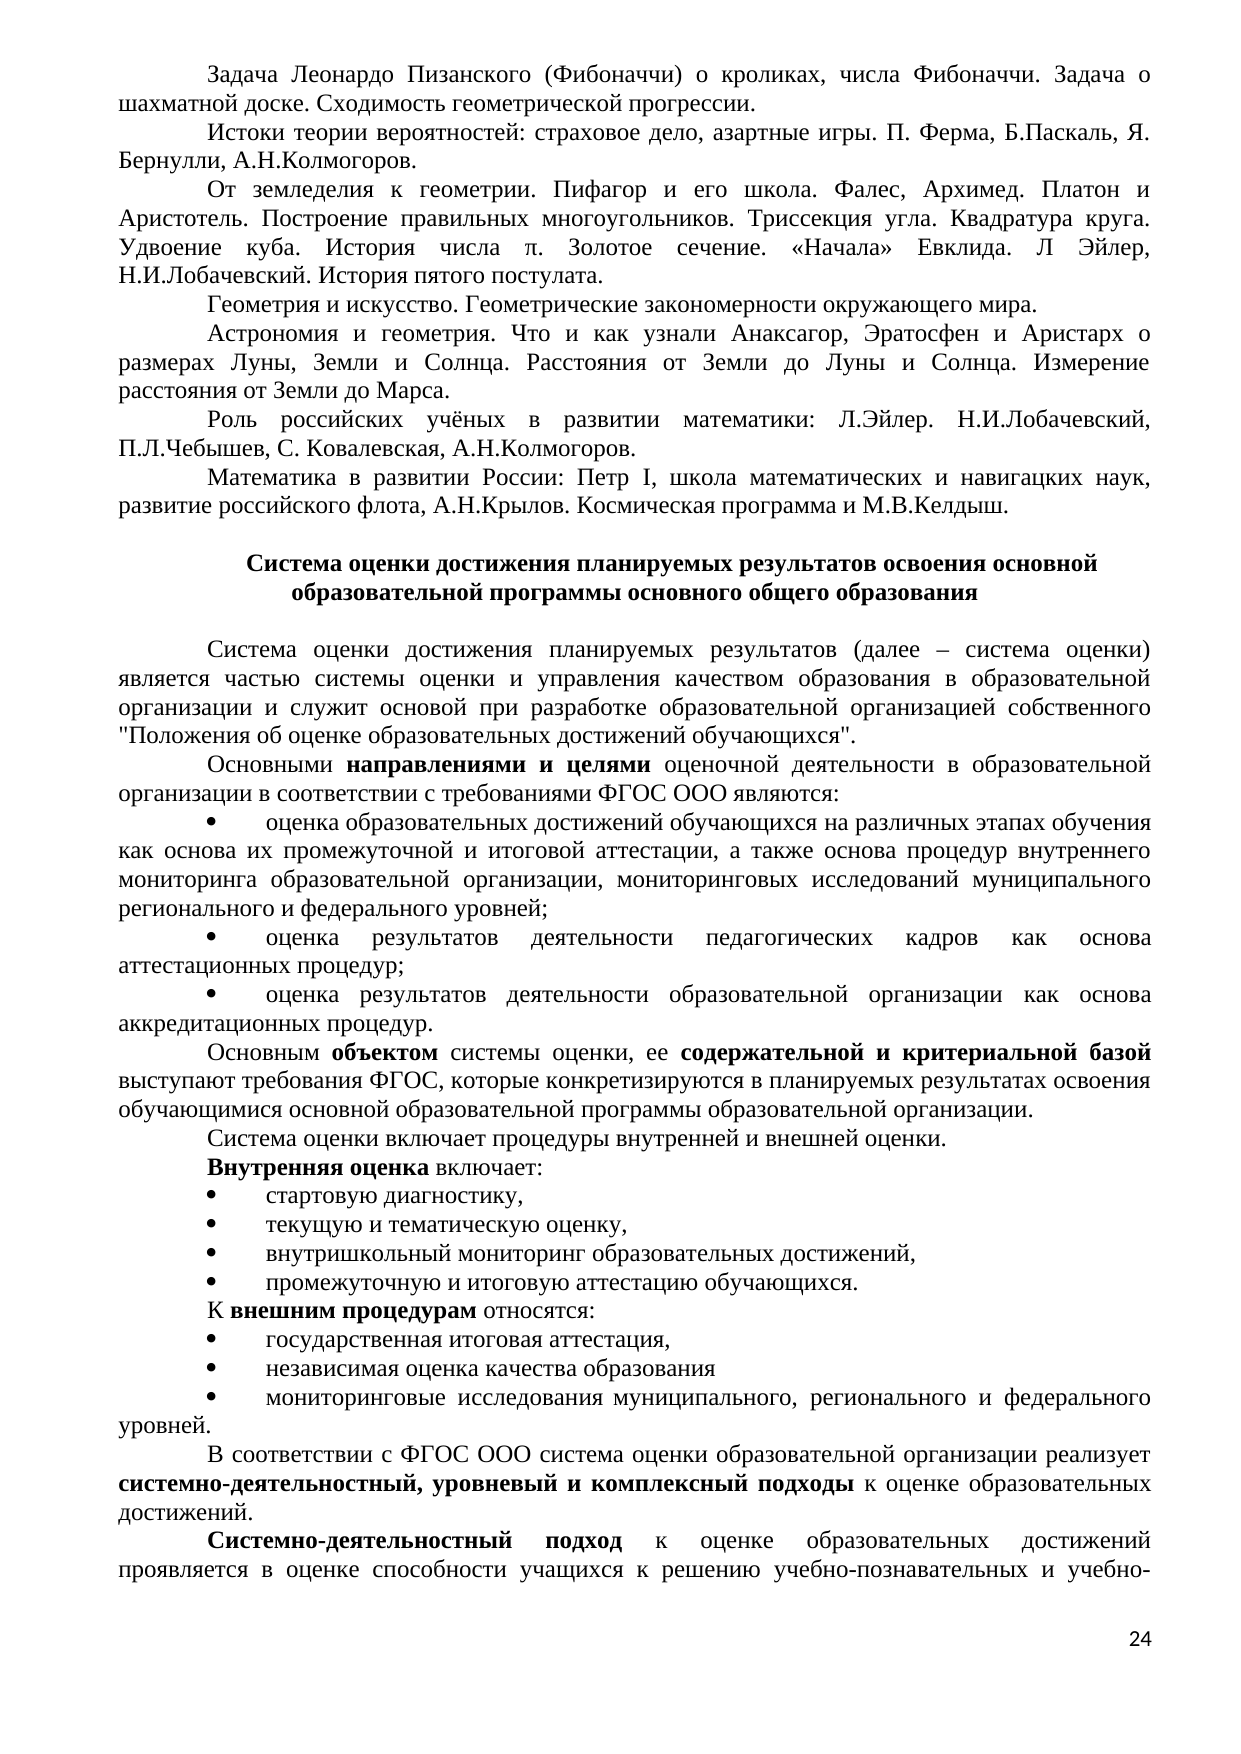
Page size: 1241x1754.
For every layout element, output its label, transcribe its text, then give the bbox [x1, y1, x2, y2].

list мониторинговые исследования муниципального, регионального и федерального уровней. [118, 1382, 1152, 1439]
text Истоки теории вероятностей: страховое дело, азартные игры. П. Ферма, Б.Паскаль, Я. Бернулли, А.Н.Колмогоров. [118, 117, 1152, 174]
text От земледелия к геометрии. Пифагор и его школа. Фалес, Архимед. Платон и Аристотель. Построение правильных многоугольников. Триссекция угла. Квадратура круга. Удвоение куба. История числа π. Золотое сечение. «Начала» Евклида. Л Эйлер, Н.И.Лобачевский. История пятого постулата. [118, 174, 1152, 289]
list независимая оценка качества образования [118, 1353, 1152, 1382]
text Основными направлениями и целями оценочной деятельности в образовательной организации в соответствии с требованиями ФГОС ООО являются: [118, 749, 1152, 807]
text В соответствии с ФГОС ООО система оценки образовательной организации реализует системно-деятельностный, уровневый и комплексный подходы к оценке образовательных достижений. [118, 1439, 1152, 1525]
text Геометрия и искусство. Геометрические закономерности окружающего мира. [118, 289, 1152, 318]
list государственная итоговая аттестация, [118, 1324, 1152, 1353]
text Роль российских учёных в развитии математики: Л.Эйлер. Н.И.Лобачевский, П.Л.Чебышев, С. Ковалевская, А.Н.Колмогоров. [118, 404, 1152, 462]
list оценка результатов деятельности педагогических кадров как основа аттестационных процедур; [118, 922, 1152, 979]
text Основным объектом системы оценки, ее содержательной и критериальной базой выступают требования ФГОС, которые конкретизируются в планируемых результатах освоения обучающимися основной образовательной программы образовательной организации. [118, 1037, 1152, 1123]
text Система оценки включает процедуры внутренней и внешней оценки. [118, 1123, 1152, 1152]
text Математика в развитии России: Петр I, школа математических и навигацких наук, развитие российского флота, А.Н.Крылов. Космическая программа и М.В.Келдыш. [118, 462, 1152, 519]
list оценка результатов деятельности образовательной организации как основа аккредитационных процедур. [118, 979, 1152, 1037]
text Задача Леонардо Пизанского (Фибоначчи) о кроликах, числа Фибоначчи. Задача о шахматной доске. Сходимость геометрической прогрессии. [118, 59, 1152, 117]
list стартовую диагностику, [118, 1180, 1152, 1209]
text К внешним процедурам относятся: [118, 1295, 1152, 1324]
text Астрономия и геометрия. Что и как узнали Анаксагор, Эратосфен и Аристарх о размерах Луны, Земли и Солнца. Расстояния от Земли до Луны и Солнца. Измерение расстояния от Земли до Марса. [118, 318, 1152, 404]
text Система оценки достижения планируемых результатов освоения основной образовательной программы основного общего образования [118, 548, 1152, 605]
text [118, 1525, 1152, 1583]
list внутришкольный мониторинг образовательных достижений, [118, 1238, 1152, 1267]
list оценка образовательных достижений обучающихся на различных этапах обучения как основа их промежуточной и итоговой аттестации, а также основа процедур внутреннего мониторинга образовательной организации, мониторинговых исследований муниципального регионального и федерального уровней; [118, 807, 1152, 922]
text Система оценки достижения планируемых результатов (далее – система оценки) является частью системы оценки и управления качеством образования в образовательной организации и служит основой при разработке образовательной организацией собственного "Положения об оценке образовательных достижений обучающихся". [118, 634, 1152, 749]
list текущую и тематическую оценку, [118, 1209, 1152, 1238]
text Внутренняя оценка включает: [118, 1152, 1152, 1180]
list промежуточную и итоговую аттестацию обучающихся. [118, 1267, 1152, 1295]
